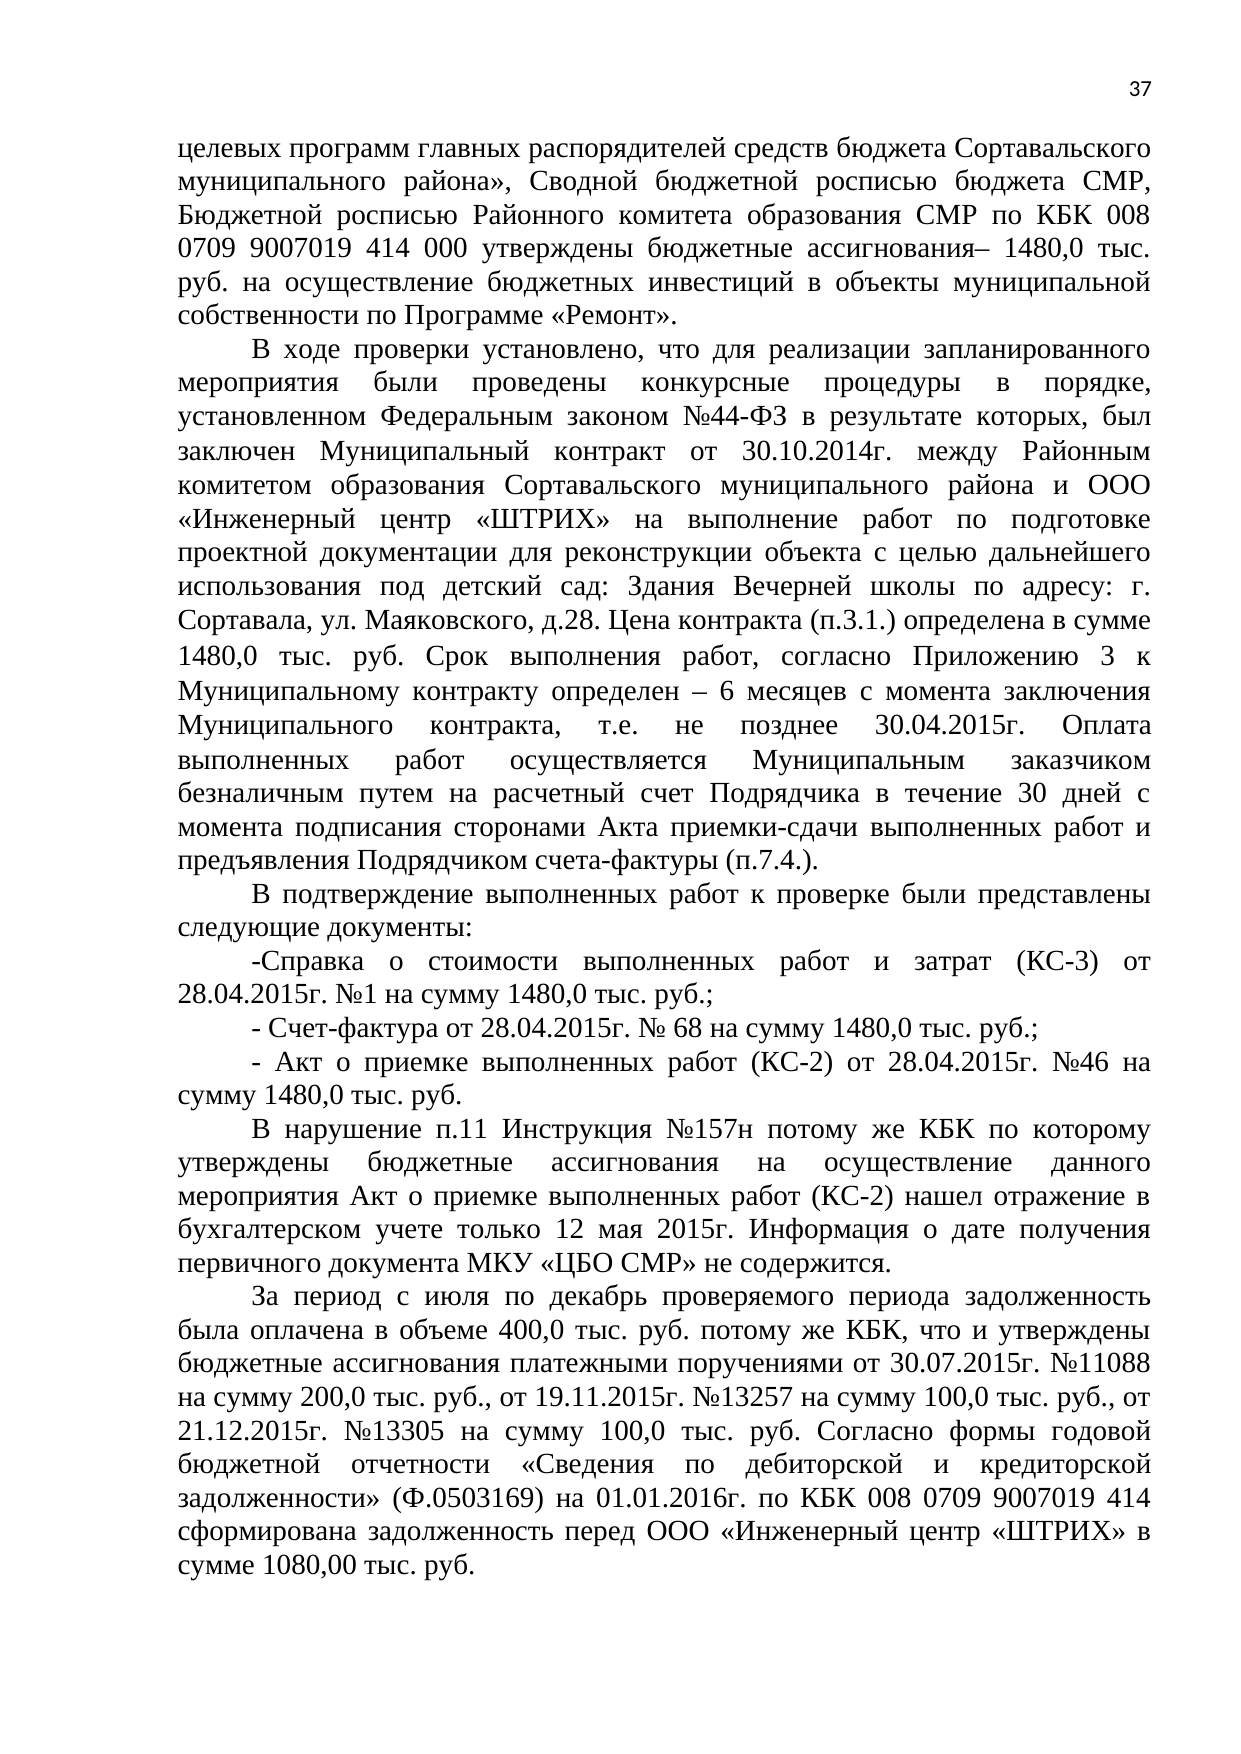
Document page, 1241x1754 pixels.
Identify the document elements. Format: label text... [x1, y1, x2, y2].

text -Справка о стоимости выполненных работ и затрат (КС-3) от 28.04.2015г. №1 на сумму 1480,0 тыс. руб.; [177, 943, 1152, 1010]
text За период с июля по декабрь проверяемого периода задолженность была оплачена в объеме 400,0 тыс. руб. потому же КБК, что и утверждены бюджетные ассигнования платежными поручениями от 30.07.2015г. №11088 на сумму 200,0 тыс. руб., от 19.11.2015г. №13257 на сумму 100,0 тыс. руб., от 21.12.2015г. №13305 на сумму 100,0 тыс. руб. Согласно формы годовой бюджетной отчетности «Сведения по дебиторской и кредиторской задолженности» (Ф.0503169) на 01.01.2016г. по КБК 008 0709 9007019 414 сформирована задолженность перед ООО «Инженерный центр «ШТРИХ» в сумме 1080,00 тыс. руб. [177, 1278, 1152, 1580]
text - Счет-фактура от 28.04.2015г. № 68 на сумму 1480,0 тыс. руб.; [177, 1010, 1152, 1044]
text В нарушение п.11 Инструкция №157н потому же КБК по которому утверждены бюджетные ассигнования на осуществление данного мероприятия Акт о приемке выполненных работ (КС-2) нашел отражение в бухгалтерском учете только 12 мая 2015г. Информация о дате получения первичного документа МКУ «ЦБО СМР» не содержится. [177, 1111, 1152, 1278]
text В подтверждение выполненных работ к проверке были представлены следующие документы: [177, 876, 1152, 943]
text - Акт о приемке выполненных работ (КС-2) от 28.04.2015г. №46 на сумму 1480,0 тыс. руб. [177, 1044, 1152, 1111]
text В ходе проверки установлено, что для реализации запланированного мероприятия были проведены конкурсные процедуры в порядке, установленном Федеральным законом №44-ФЗ в результате которых, был заключен Муниципальный контракт от 30.10.2014г. между Районным комитетом образования Сортавальского муниципального района и ООО «Инженерный центр «ШТРИХ» на выполнение работ по подготовке проектной документации для реконструкции объекта с целью дальнейшего использования под детский сад: Здания Вечерней школы по адресу: г. Сортавала, ул. Маяковского, д.28. Цена контракта (п.3.1.) определена в сумме 1480,0 тыс. руб. Срок выполнения работ, согласно Приложению 3 к Муниципальному контракту определен – 6 месяцев с момента заключения Муниципального контракта, т.е. не позднее 30.04.2015г. Оплата выполненных работ осуществляется Муниципальным заказчиком безналичным путем на расчетный счет Подрядчика в течение 30 дней с момента подписания сторонами Акта приемки-сдачи выполненных работ и предъявления Подрядчиком счета-фактуры (п.7.4.). [177, 331, 1152, 876]
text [177, 130, 1152, 331]
